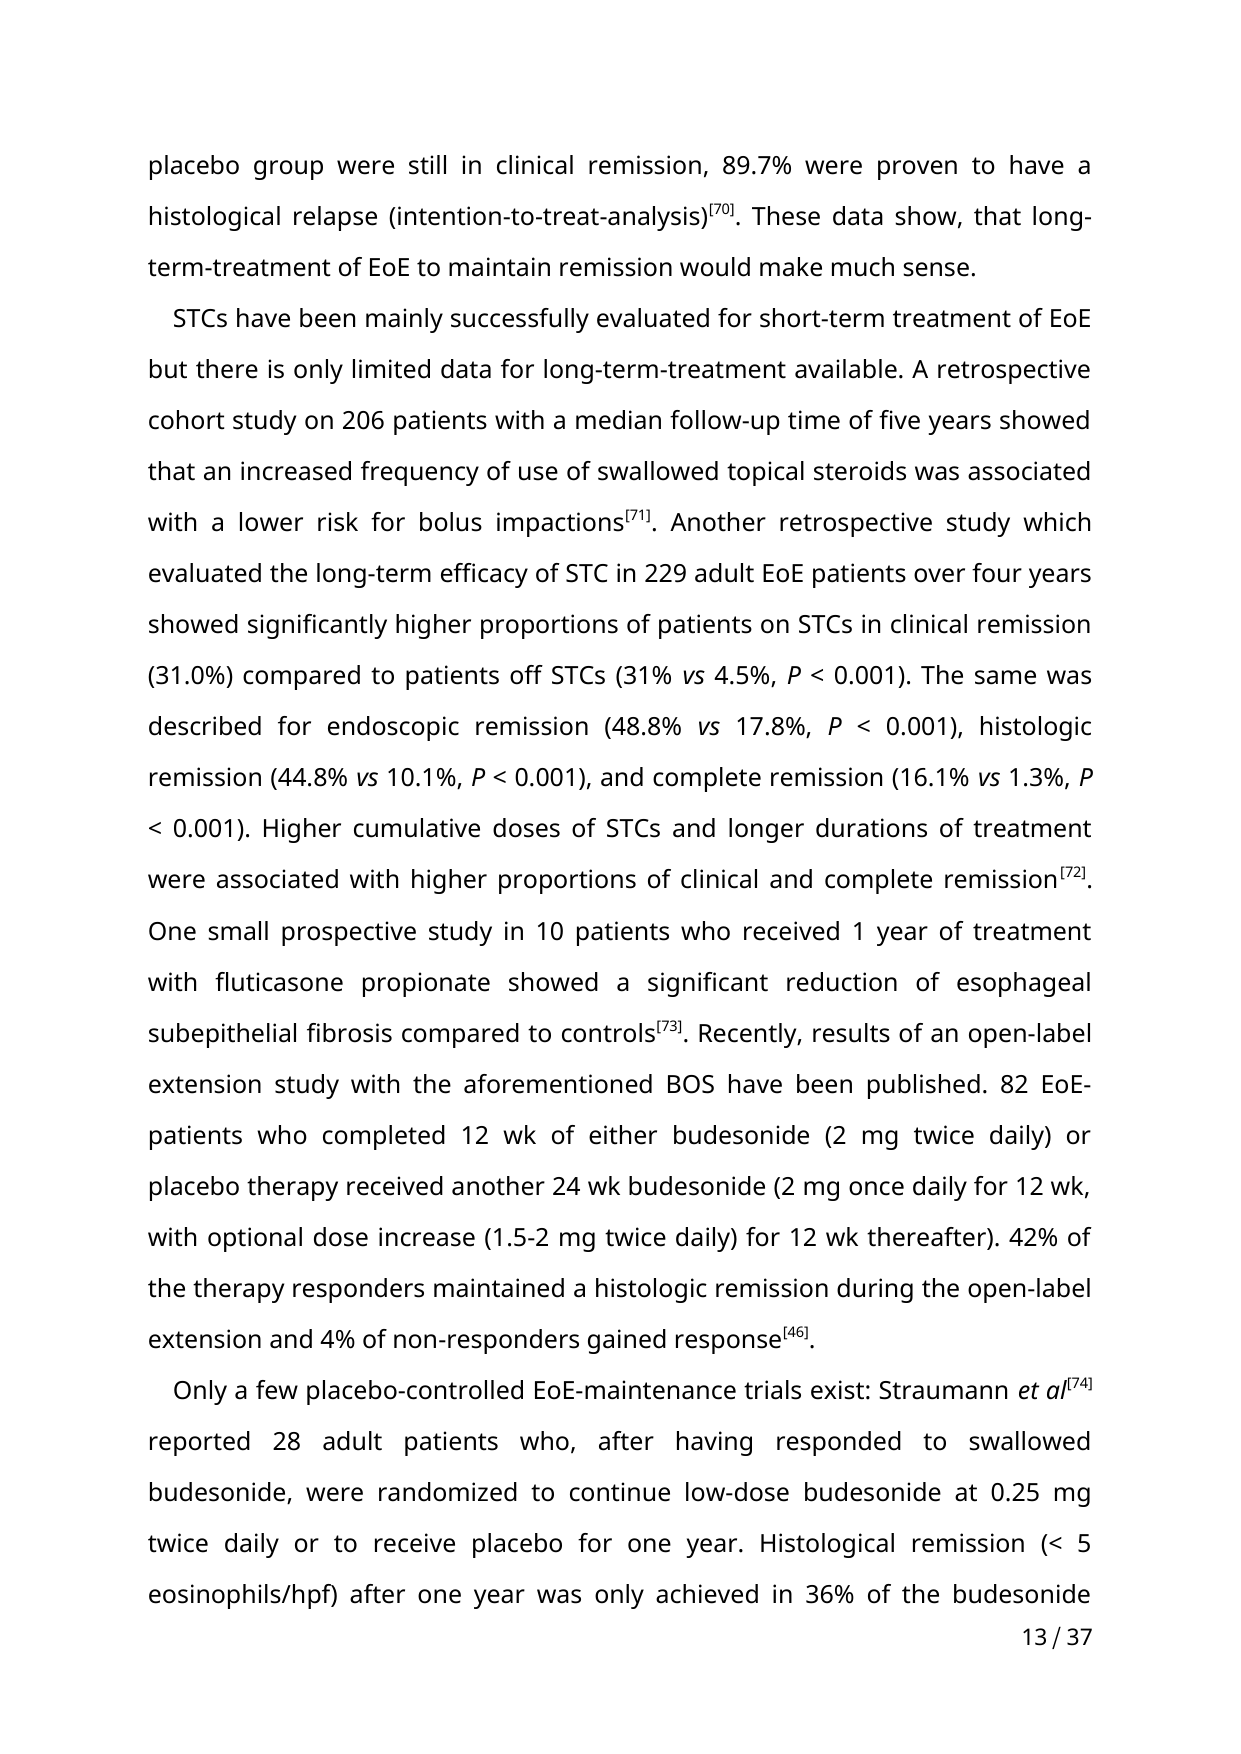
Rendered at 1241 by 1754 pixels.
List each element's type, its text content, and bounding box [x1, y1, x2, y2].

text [148, 148, 1093, 284]
text STCs have been mainly successfully evaluated for short-term treatment of EoE but there is only limited data for long-term-treatment available. A retrospective cohort study on 206 patients with a median follow-up time of five years showed that an increased frequency of use of swallowed topical steroids was associated with a lower risk for bolus impactions[71]. Another retrospective study which evaluated the long-term efficacy of STC in 229 adult EoE patients over four years showed significantly higher proportions of patients on STCs in clinical remission (31.0%) compared to patients off STCs (31% vs 4.5%, P < 0.001). The same was described for endoscopic remission (48.8% vs 17.8%, P < 0.001), histologic remission (44.8% vs 10.1%, P < 0.001), and complete remission (16.1% vs 1.3%, P < 0.001). Higher cumulative doses of STCs and longer durations of treatment were associated with higher proportions of clinical and complete remission[72]. One small prospective study in 10 patients who received 1 year of treatment with fluticasone propionate showed a significant reduction of esophageal subepithelial fibrosis compared to controls[73]. Recently, results of an open-label extension study with the aforementioned BOS have been published. 82 EoE-patients who completed 12 wk of either budesonide (2 mg twice daily) or placebo therapy received another 24 wk budesonide (2 mg once daily for 12 wk, with optional dose increase (1.5-2 mg twice daily) for 12 wk thereafter). 42% of the therapy responders maintained a histologic remission during the open-label extension and 4% of non-responders gained response[46]. [148, 301, 1093, 1356]
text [148, 1373, 1093, 1611]
